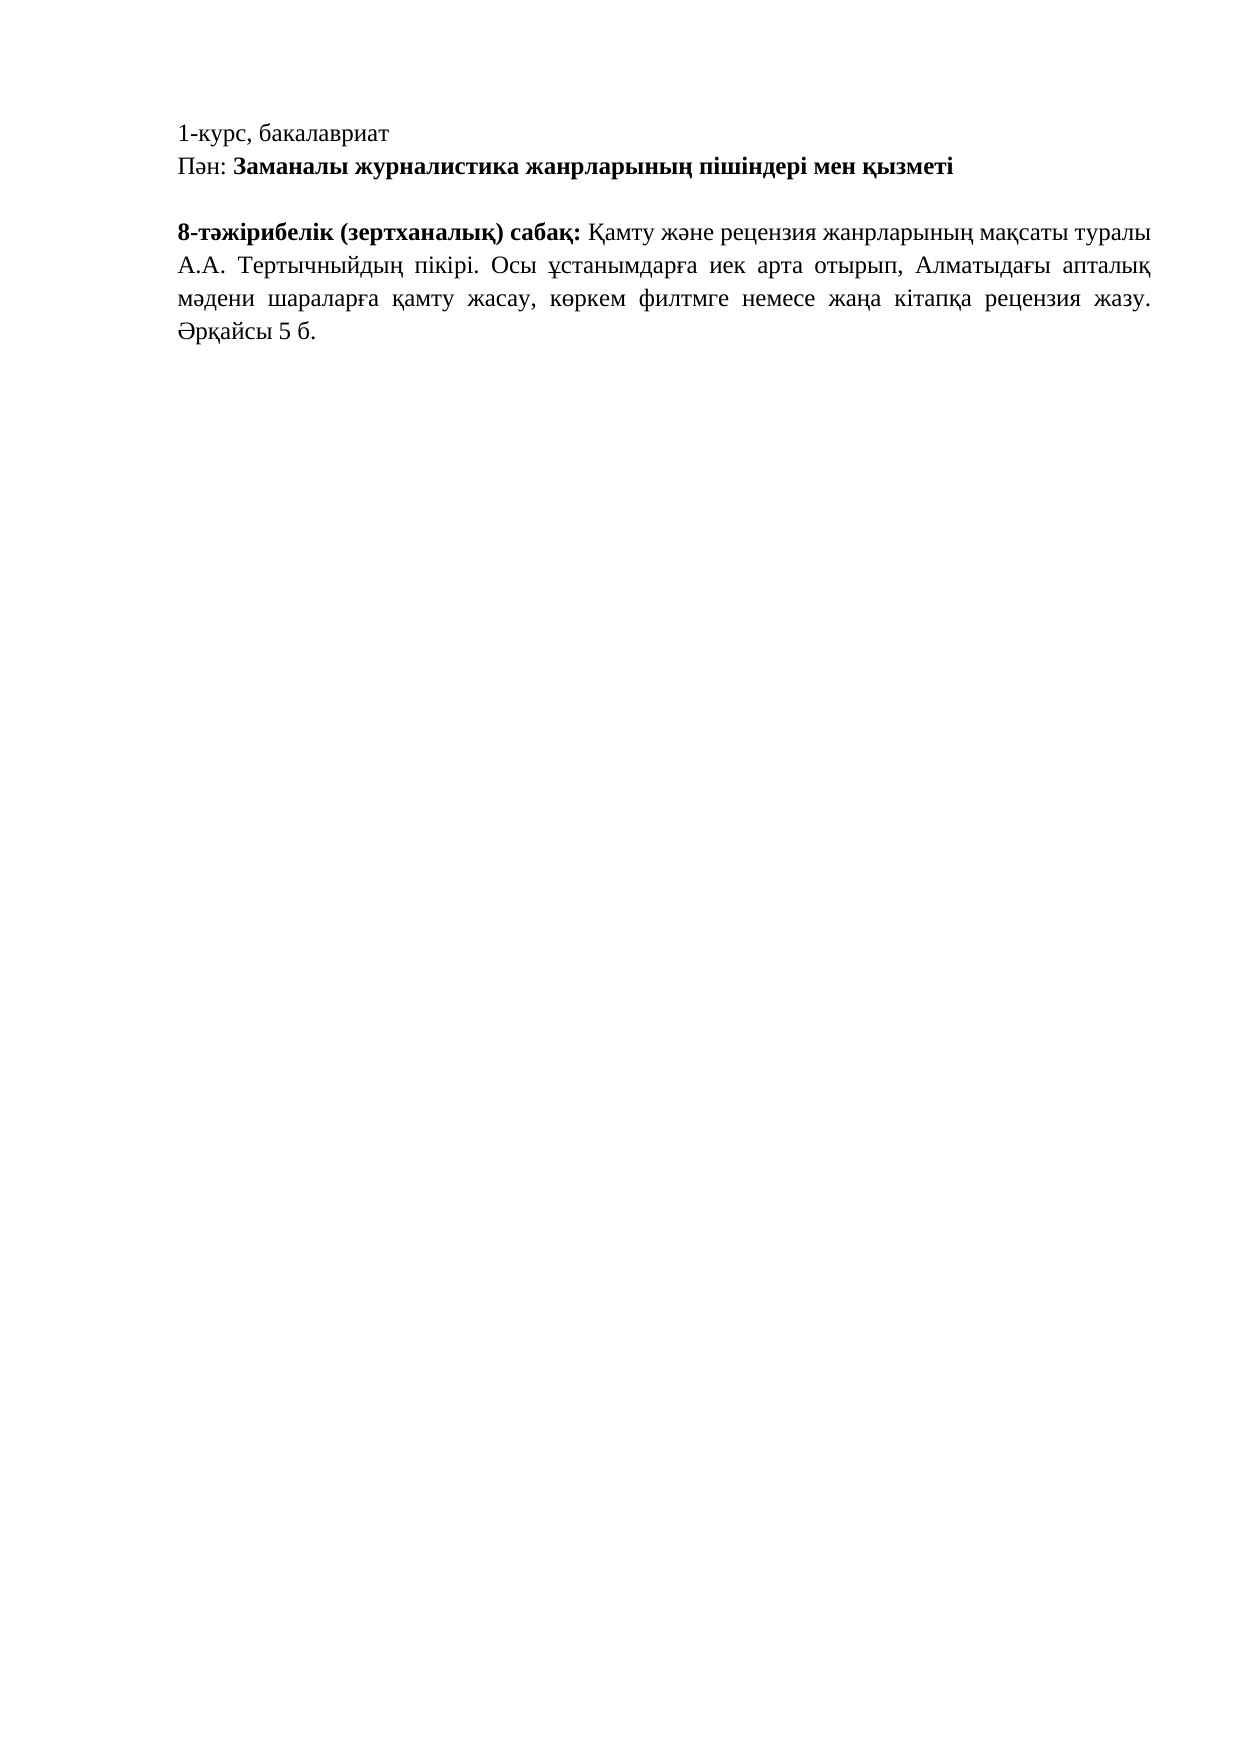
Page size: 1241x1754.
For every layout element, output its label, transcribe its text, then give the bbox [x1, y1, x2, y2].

text 8-тәжірибелік (зертханалық) сабақ: Қамту және рецензия жанрларының мақсаты туралы А.А. Тертычныйдың пікірі. Осы ұстанымдарға иек арта отырып, Алматыдағы апталық мәдени шараларға қамту жасау, көркем филтмге немесе жаңа кітапқа рецензия жазу. Әрқайсы 5 б. [177, 217, 1152, 345]
text 1-курс, бакалавриат [177, 118, 1152, 147]
text Пән: Заманалы журналистика жанрларының пішіндері мен қызметі [177, 151, 1152, 180]
